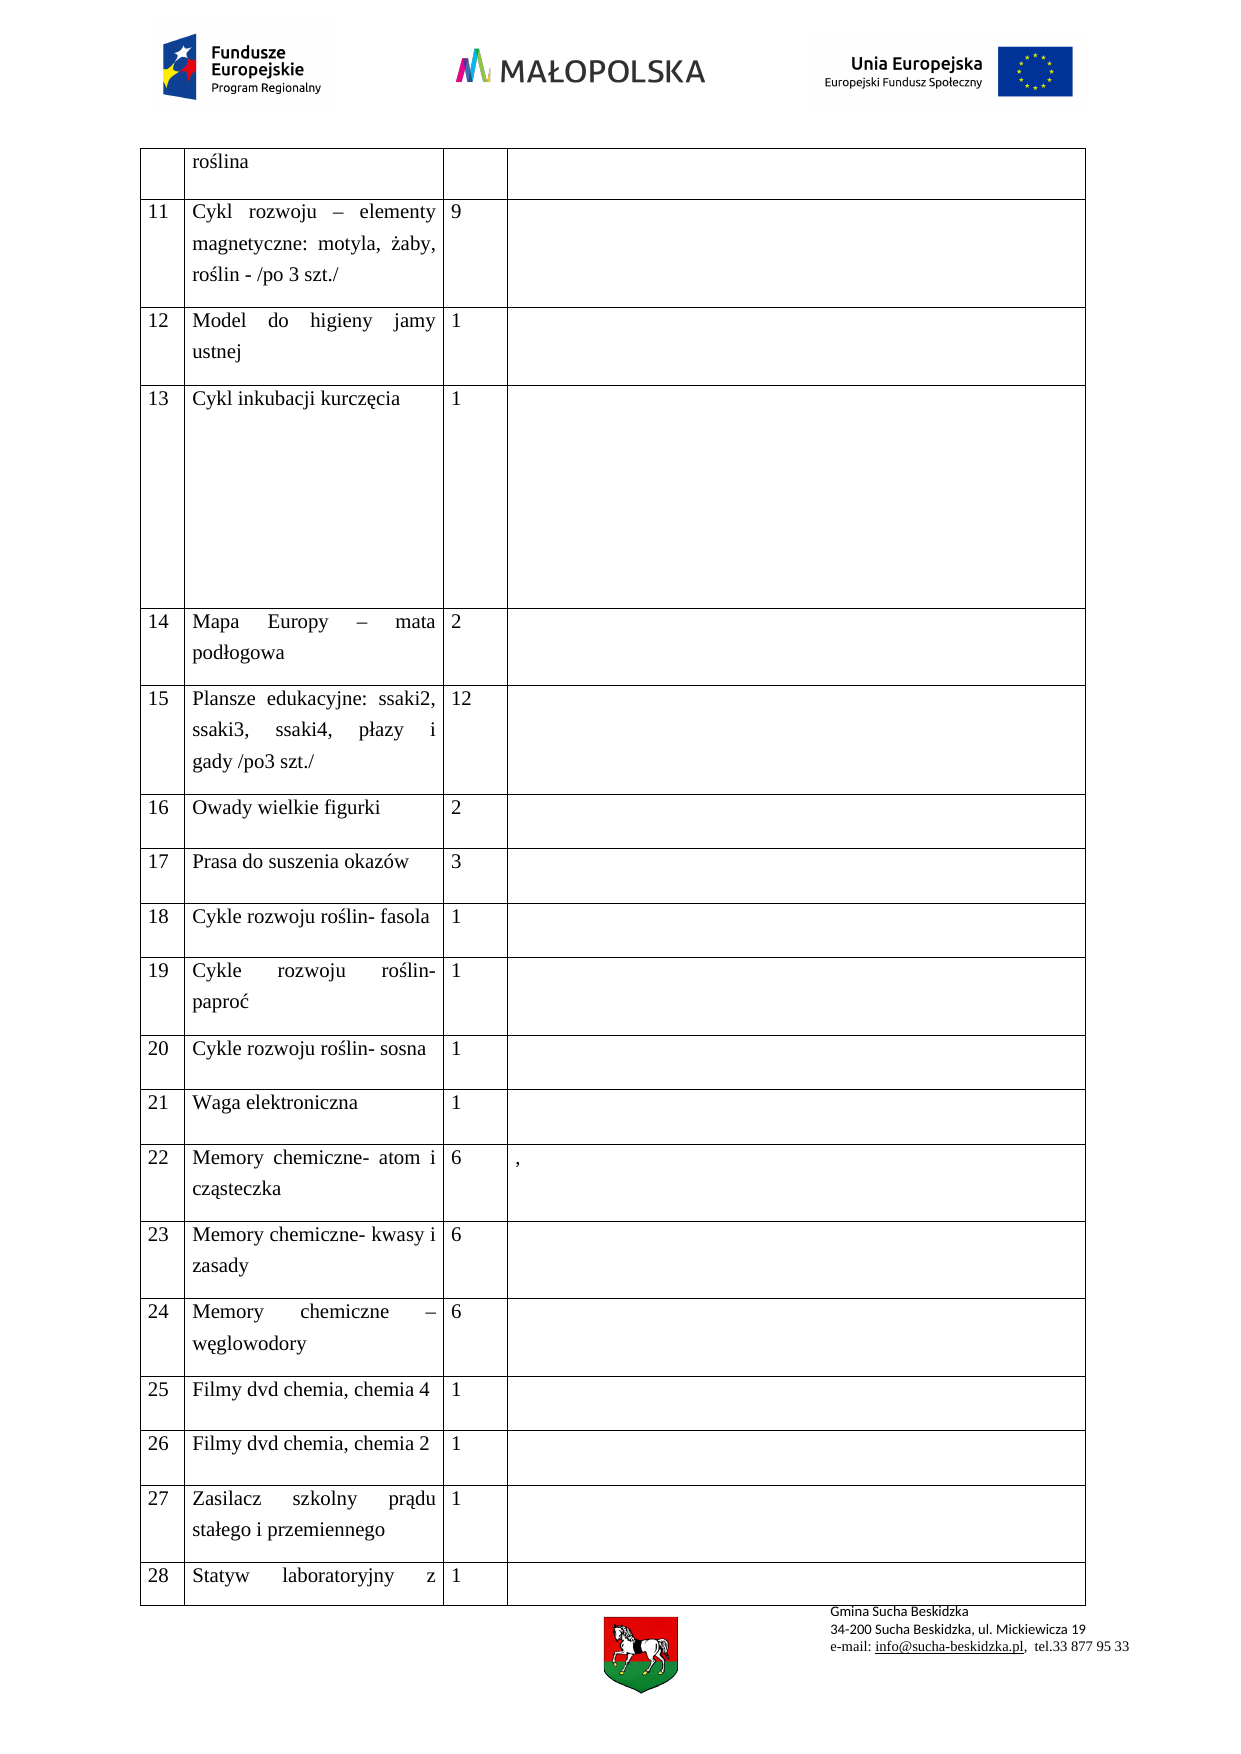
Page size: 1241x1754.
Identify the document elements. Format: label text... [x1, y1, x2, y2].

table_cell 12 [444, 686, 507, 794]
table_cell 25 [141, 1377, 184, 1430]
table_cell Memory chemiczne- kwasy i zasady [185, 1222, 443, 1298]
table_cell Cykle rozwoju roślin- fasola [185, 904, 443, 957]
table_cell 10 [141, 149, 184, 198]
table_cell Filmy dvd chemia, chemia 2 [185, 1431, 443, 1485]
table_cell 24 [141, 1299, 184, 1376]
table_cell 18 [141, 904, 184, 957]
table_cell 13 [141, 386, 184, 608]
table_cell 26 [141, 1431, 184, 1485]
table_cell [508, 686, 1085, 794]
table_cell 6 [444, 1145, 507, 1221]
table_cell Model do higieny jamy ustnej [185, 308, 443, 384]
table_cell Mapa Europy – mata podłogowa [185, 609, 443, 685]
table_cell 22 [141, 1145, 184, 1221]
table_cell 16 [141, 795, 184, 848]
table_cell [508, 609, 1085, 685]
table_cell 12 [141, 308, 184, 384]
table_cell [508, 849, 1085, 903]
table_cell [508, 1299, 1085, 1376]
table_cell Owady wielkie figurki [185, 795, 443, 848]
table_cell Cykle rozwoju roślin- sosna [185, 1036, 443, 1089]
table_cell 1 [444, 958, 507, 1034]
table_cell [508, 904, 1085, 957]
table_cell , [508, 1145, 1085, 1221]
table_cell Memory chemiczne – węglowodory [185, 1299, 443, 1376]
table_cell 11 [141, 200, 184, 307]
table_cell 27 [141, 1486, 184, 1562]
table_cell 1 [444, 386, 507, 608]
table_cell 1 [444, 1036, 507, 1089]
table_cell Cykle rozwoju roślin- paproć [185, 958, 443, 1034]
table_cell [508, 958, 1085, 1034]
picture [809, 30, 1089, 113]
table_cell 6 [444, 1222, 507, 1298]
table_cell 1 [444, 1563, 507, 1605]
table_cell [185, 149, 443, 198]
table_cell 19 [141, 958, 184, 1034]
table_cell 2 [444, 609, 507, 685]
picture [147, 17, 337, 116]
table_cell Prasa do suszenia okazów [185, 849, 443, 903]
table_cell Cykl rozwoju – elementy magnetyczne: motyla, żaby, roślin - /po 3 szt./ [185, 200, 443, 307]
table_cell Waga elektroniczna [185, 1090, 443, 1143]
table_cell Filmy dvd chemia, chemia 4 [185, 1377, 443, 1430]
table_cell [508, 1036, 1085, 1089]
table_cell 28 [141, 1563, 184, 1605]
table_cell 14 [141, 609, 184, 685]
table_cell 23 [141, 1222, 184, 1298]
table_cell 17 [141, 849, 184, 903]
table_cell [508, 795, 1085, 848]
table_cell 9 [444, 200, 507, 307]
table_cell 6 [444, 1299, 507, 1376]
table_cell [185, 1563, 443, 1605]
table_cell [508, 149, 1085, 198]
table_cell 20 [141, 1036, 184, 1089]
table_cell [508, 308, 1085, 384]
table_cell 1 [444, 904, 507, 957]
table_cell [508, 386, 1085, 608]
table_cell 1 [444, 308, 507, 384]
table_cell 1 [444, 1431, 507, 1485]
table_cell 15 [141, 686, 184, 794]
table_cell [508, 1222, 1085, 1298]
table_cell [508, 1090, 1085, 1143]
table_cell 2 [444, 795, 507, 848]
table_cell 1 [444, 1377, 507, 1430]
table_cell [508, 1486, 1085, 1562]
table_cell Plansze edukacyjne: ssaki2, ssaki3, ssaki4, płazy i gady /po3 szt./ [185, 686, 443, 794]
table_cell [508, 1377, 1085, 1430]
table_cell [508, 200, 1085, 307]
table_cell 3 [444, 149, 507, 198]
table_cell Cykl inkubacji kurczęcia [185, 386, 443, 608]
table_cell 21 [141, 1090, 184, 1143]
picture [601, 1616, 682, 1695]
table_cell [508, 1563, 1085, 1605]
picture [436, 32, 725, 99]
table_cell 3 [444, 849, 507, 903]
table_cell Memory chemiczne- atom i cząsteczka [185, 1145, 443, 1221]
table_cell Zasilacz szkolny prądu stałego i przemiennego [185, 1486, 443, 1562]
table_cell 1 [444, 1090, 507, 1143]
table_cell 1 [444, 1486, 507, 1562]
table_cell [508, 1431, 1085, 1485]
